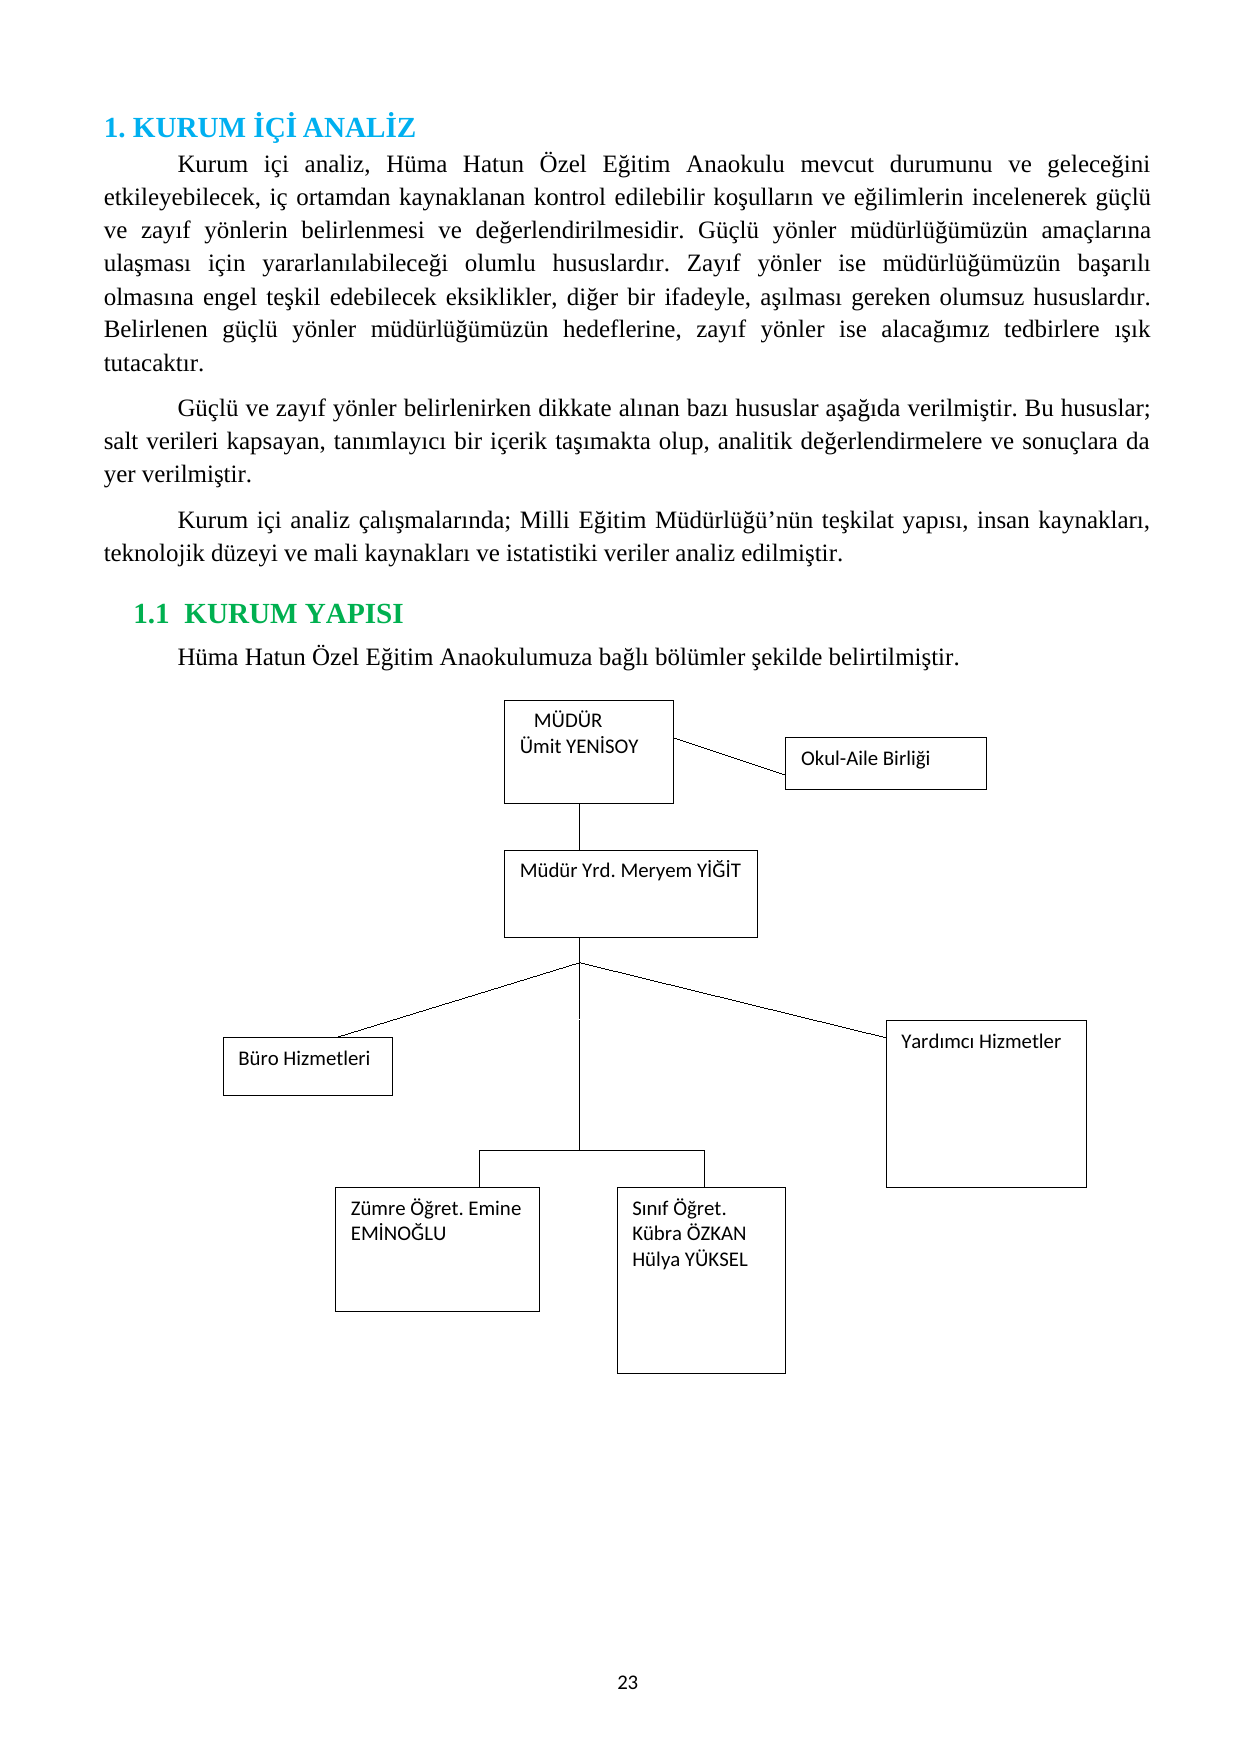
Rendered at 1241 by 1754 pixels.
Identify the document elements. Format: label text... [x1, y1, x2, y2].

text Kurum içi analiz, Hüma Hatun Özel Eğitim Anaokulu mevcut durumunu ve geleceğini etkileyebilecek, iç ortamdan kaynaklanan kontrol edilebilir koşulların ve eğilimlerin incelenerek güçlü ve zayıf yönlerin belirlenmesi ve değerlendirilmesidir. Güçlü yönler müdürlüğümüzün amaçlarına ulaşması için yararlanılabileceği olumlu hususlardır. Zayıf yönler ise müdürlüğümüzün başarılı olmasına engel teşkil edebilecek eksiklikler, diğer bir ifadeyle, aşılması gereken olumsuz hususlardır. Belirlenen güçlü yönler müdürlüğümüzün hedeflerine, zayıf yönler ise alacağımız tedbirlere ışık tutacaktır. [103, 149, 1152, 376]
text Güçlü ve zayıf yönler belirlenirken dikkate alınan bazı hususlar aşağıda verilmiştir. Bu hususlar; salt verileri kapsayan, tanımlayıcı bir içerik taşımakta olup, analitik değerlendirmelere ve sonuçlara da yer verilmiştir. [103, 393, 1152, 488]
text Hüma Hatun Özel Eğitim Anaokulumuza bağlı bölümler şekilde belirtilmiştir. [103, 642, 1152, 671]
list 1.1 KURUM YAPISI [133, 596, 1152, 629]
text Kurum içi analiz çalışmalarında; Milli Eğitim Müdürlüğü’nün teşkilat yapısı, insan kaynakları, teknolojik düzeyi ve mali kaynakları ve istatistiki veriler analiz edilmiştir. [103, 505, 1152, 566]
text 1. KURUM İÇİ ANALİZ [103, 110, 1152, 143]
